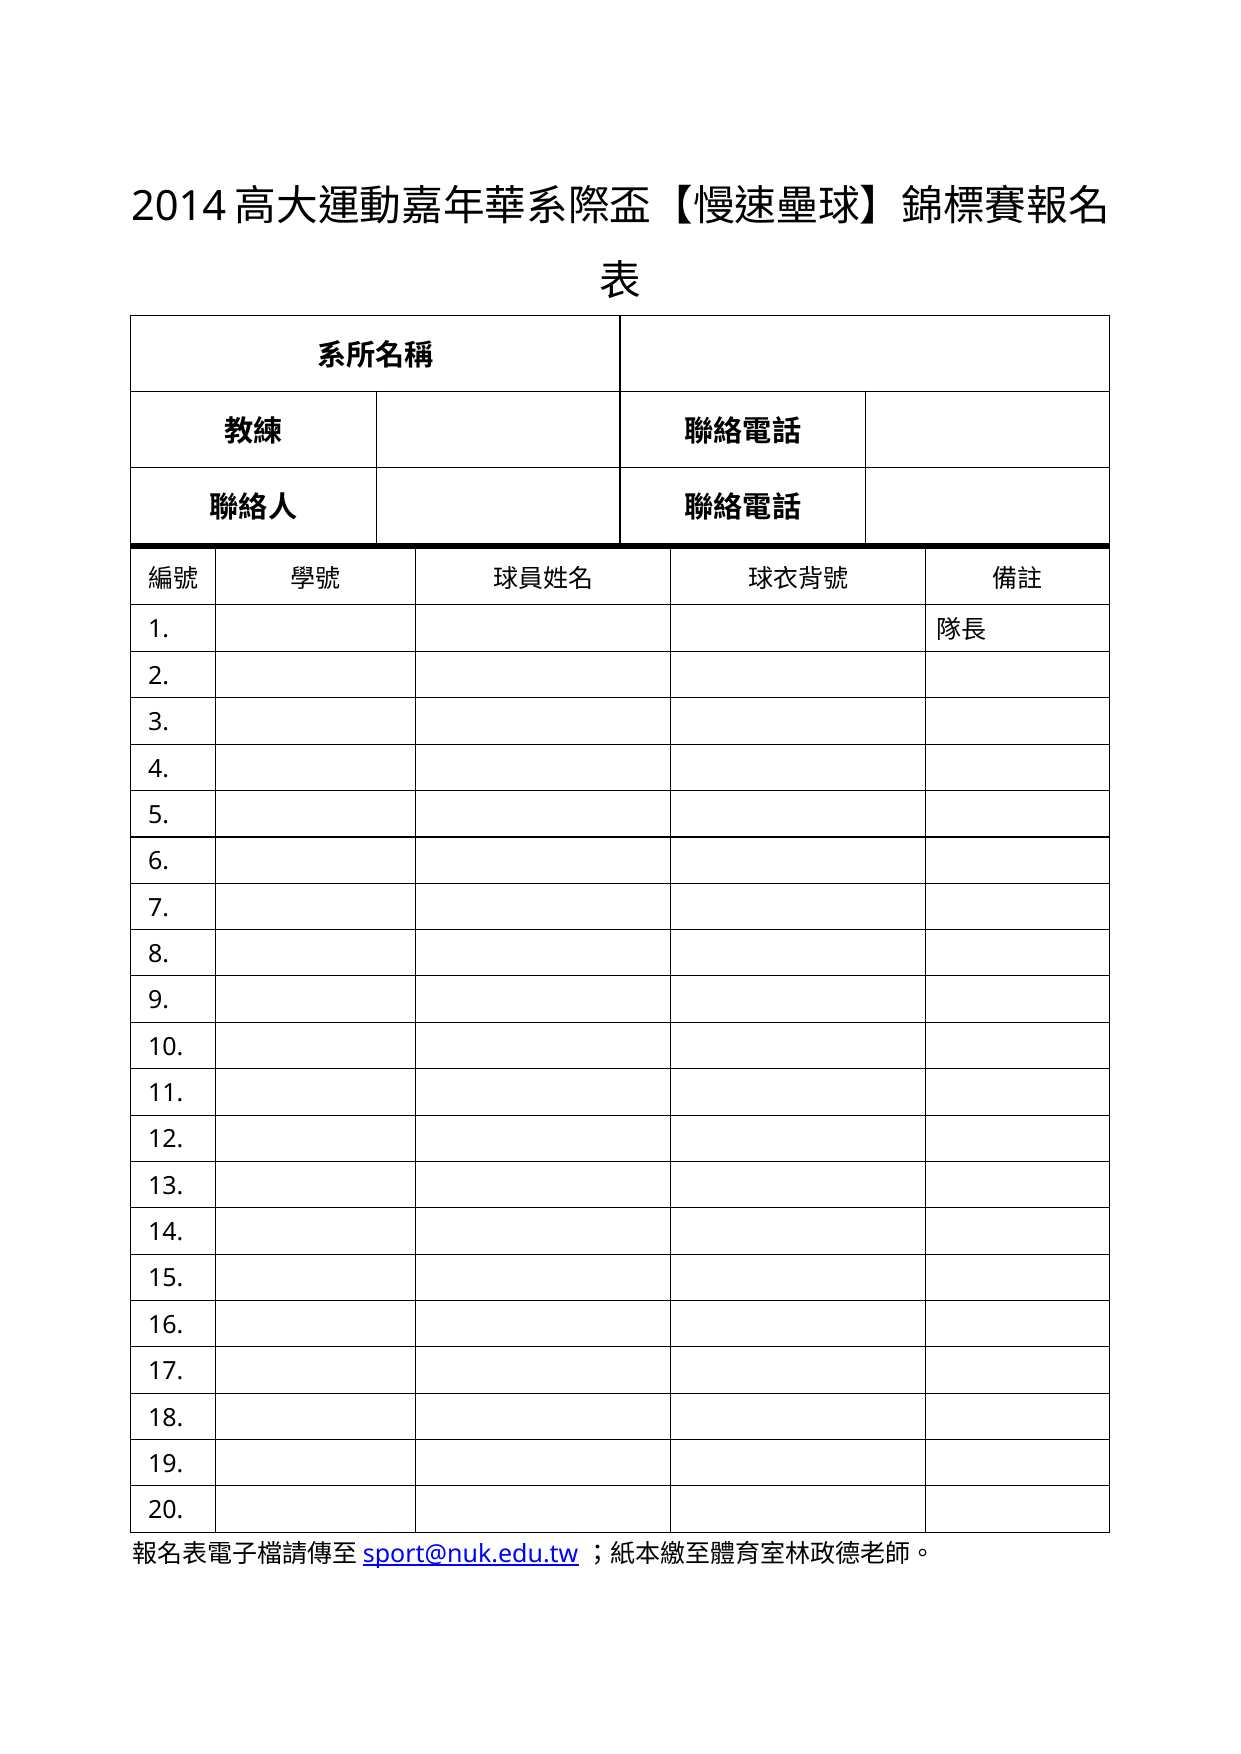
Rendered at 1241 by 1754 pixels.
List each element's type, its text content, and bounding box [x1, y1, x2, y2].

table_cell [416, 745, 670, 790]
table_cell [216, 698, 415, 744]
table_cell [926, 1301, 1109, 1346]
table_cell [416, 1301, 670, 1346]
table_cell [926, 1023, 1109, 1068]
table_cell [416, 605, 670, 651]
table_cell [926, 1394, 1109, 1439]
table_cell [926, 1347, 1109, 1393]
table_cell [926, 930, 1109, 975]
table_cell [416, 1069, 670, 1114]
table_cell [926, 838, 1109, 883]
table_cell [131, 791, 215, 836]
table_cell [671, 1440, 925, 1485]
table_cell [416, 1162, 670, 1207]
table_cell [416, 976, 670, 1022]
table_cell [671, 1116, 925, 1161]
table_cell [131, 698, 215, 744]
table_cell [926, 1116, 1109, 1161]
table_cell [671, 884, 925, 929]
table_cell [671, 1208, 925, 1253]
table_cell [131, 1440, 215, 1485]
table_cell [131, 1255, 215, 1300]
table_cell [216, 745, 415, 790]
table_cell [416, 1394, 670, 1439]
table_cell [131, 1208, 215, 1253]
table_cell 球衣背號 [671, 549, 925, 603]
table_cell [131, 1301, 215, 1346]
table_cell [216, 1255, 415, 1300]
table_cell [131, 884, 215, 929]
table_cell [216, 791, 415, 836]
table_header 系所名稱 [131, 316, 619, 391]
table_cell [216, 1301, 415, 1346]
table_cell [671, 1069, 925, 1114]
text 2014高大運動嘉年華系際盃【慢速壘球】錦標賽報名表 [112, 164, 1128, 314]
table_cell [926, 745, 1109, 790]
table_cell 備註 [926, 549, 1109, 603]
table_cell [671, 1301, 925, 1346]
table_cell 聯絡電話 [621, 392, 865, 467]
table_cell [131, 605, 215, 651]
table_cell [216, 1162, 415, 1207]
table_cell [671, 930, 925, 975]
table_cell [131, 838, 215, 883]
table_cell [926, 791, 1109, 836]
table_cell [926, 1069, 1109, 1114]
table_cell [416, 1255, 670, 1300]
table_cell [926, 698, 1109, 744]
table_cell [377, 468, 619, 543]
table_cell [416, 884, 670, 929]
table_cell 聯絡電話 [621, 468, 865, 543]
table_header [621, 316, 1109, 391]
table_cell [926, 1440, 1109, 1485]
table_cell [926, 884, 1109, 929]
table_cell [926, 1486, 1109, 1532]
table_cell [216, 1486, 415, 1532]
table_cell [671, 1162, 925, 1207]
table_cell [671, 976, 925, 1022]
table_cell [216, 838, 415, 883]
table_cell [926, 652, 1109, 697]
table_cell 球員姓名 [416, 549, 670, 603]
text 報名表電子檔請傳至 sport@nuk.edu.tw ；紙本繳至體育室林政德老師。 [112, 1533, 1128, 1570]
table_cell [216, 930, 415, 975]
table_cell [416, 791, 670, 836]
table_cell [926, 976, 1109, 1022]
table_cell [866, 392, 1109, 467]
table_cell [131, 1347, 215, 1393]
table_cell [926, 1208, 1109, 1253]
table_cell 編號 [131, 549, 215, 603]
table_cell [926, 1255, 1109, 1300]
table_cell [131, 1486, 215, 1532]
table_cell [377, 392, 619, 467]
table_cell [216, 1394, 415, 1439]
table_cell [131, 1162, 215, 1207]
table_cell [216, 884, 415, 929]
table_cell [216, 605, 415, 651]
table_cell [671, 745, 925, 790]
table_cell [671, 1394, 925, 1439]
table_cell [866, 468, 1109, 543]
table_cell [671, 791, 925, 836]
table_cell [131, 652, 215, 697]
table_cell [416, 1116, 670, 1161]
table_cell [131, 745, 215, 790]
table_cell [671, 698, 925, 744]
table_cell [416, 1208, 670, 1253]
table_cell [216, 1347, 415, 1393]
table_cell [216, 1440, 415, 1485]
table_cell [216, 1116, 415, 1161]
table_cell [416, 838, 670, 883]
table_cell [671, 1255, 925, 1300]
table_cell [131, 1394, 215, 1439]
table_cell [131, 930, 215, 975]
table_cell [416, 1023, 670, 1068]
table_cell 聯絡人 [131, 468, 376, 543]
table_cell [671, 652, 925, 697]
table_cell [416, 698, 670, 744]
table_cell 學號 [216, 549, 415, 603]
table_cell 隊長 [926, 605, 1109, 651]
table_cell [131, 976, 215, 1022]
table_cell [131, 1069, 215, 1114]
table_cell [671, 605, 925, 651]
table_cell [216, 1069, 415, 1114]
table_cell [216, 1208, 415, 1253]
table_cell [416, 930, 670, 975]
table_cell [416, 1347, 670, 1393]
table_cell [131, 1023, 215, 1068]
table_cell [216, 976, 415, 1022]
table_cell [416, 1440, 670, 1485]
table_cell [926, 1162, 1109, 1207]
table_cell 教練 [131, 392, 376, 467]
table_cell [671, 1486, 925, 1532]
table_cell [416, 652, 670, 697]
table_cell [671, 1023, 925, 1068]
table_cell [216, 652, 415, 697]
table_cell [671, 838, 925, 883]
table_cell [131, 1116, 215, 1161]
table_cell [671, 1347, 925, 1393]
table_cell [416, 1486, 670, 1532]
table_cell [216, 1023, 415, 1068]
